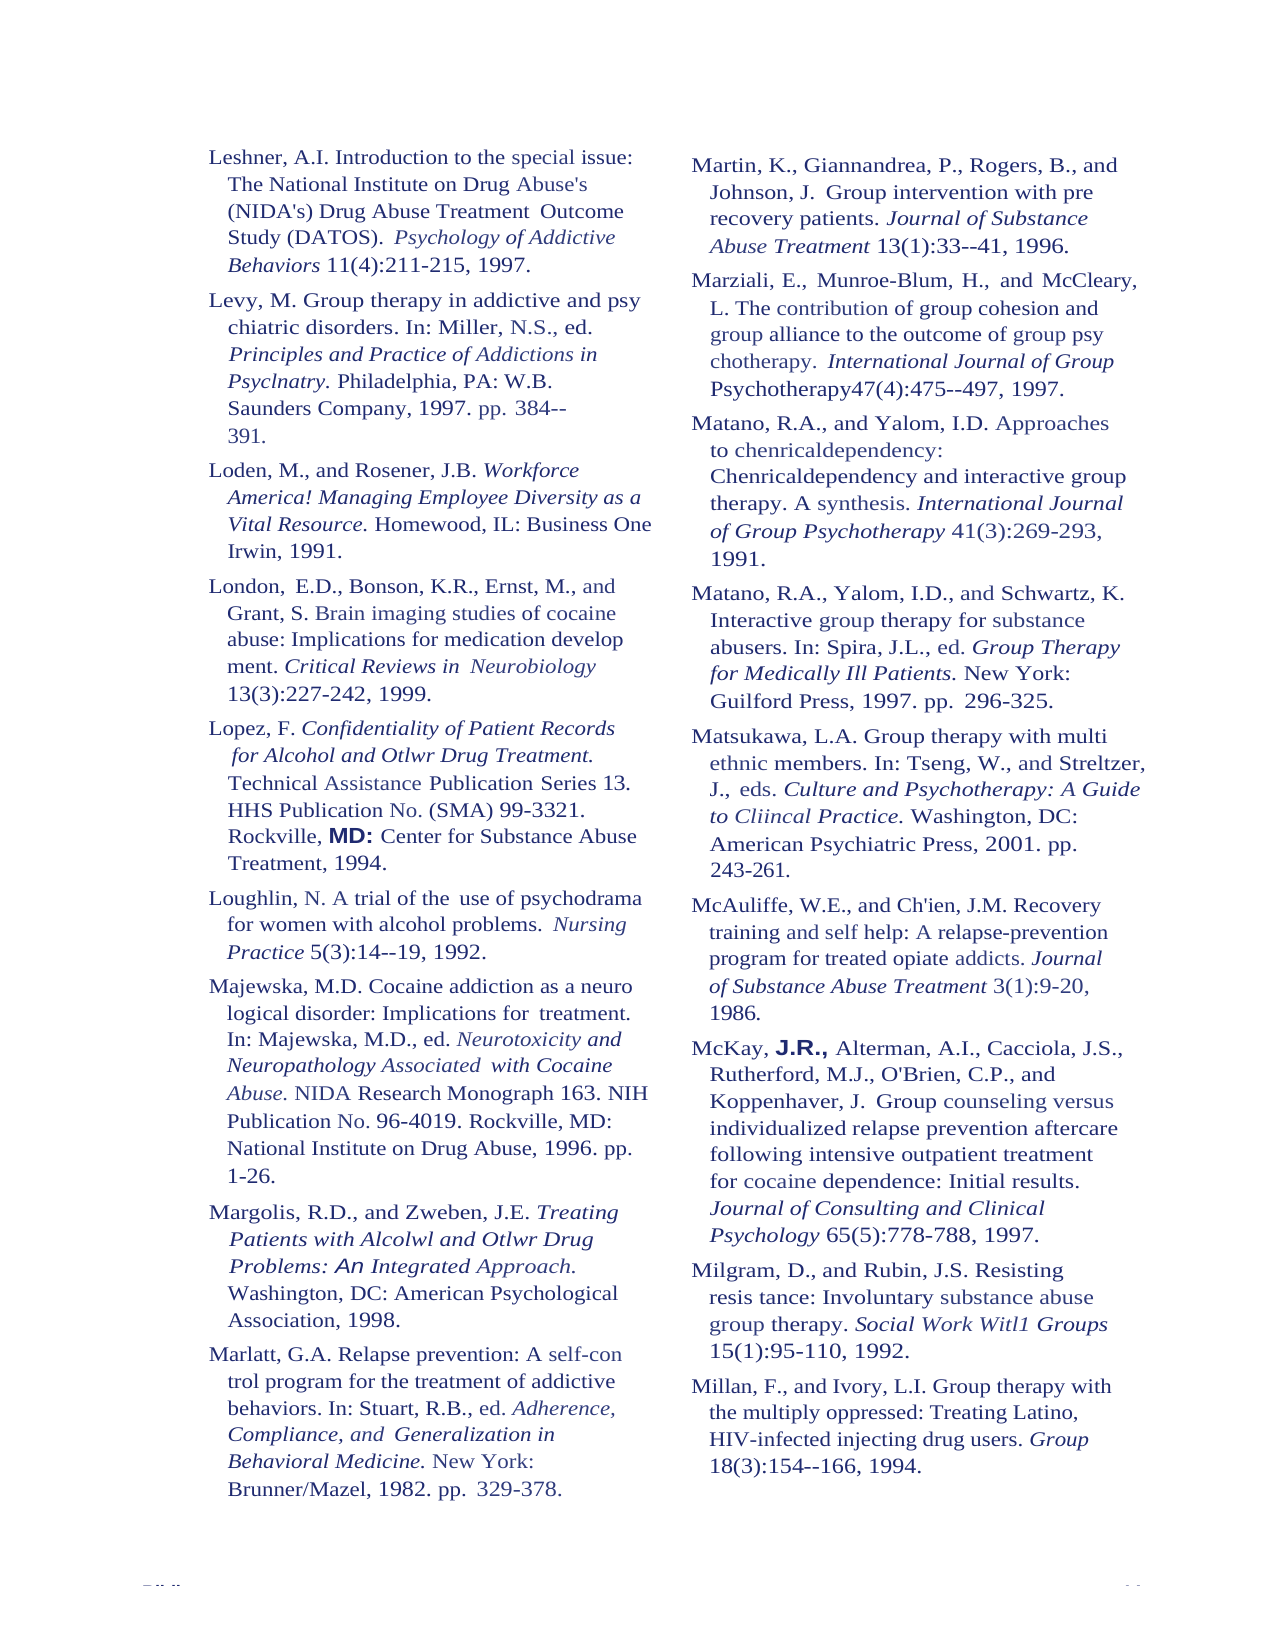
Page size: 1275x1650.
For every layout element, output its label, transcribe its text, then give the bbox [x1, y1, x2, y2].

text HHS Publication No. (SMA) 99-3321. Rockville, MD: Center for Substance Abuse Treatment, 1994. [227, 797, 660, 875]
text Lopez, F. Confidentiality of Patient Records for Alcohol and Otlwr Drug Treatment. [208, 716, 639, 767]
text London, E.D., Bonson, K.R., Ernst, M., and Grant, S. Brain imaging studies of cocaine abuse: Implications for medication develop­ ment. Critical Reviews in Neurobiology 13(3):227-242, 1999. [208, 574, 642, 706]
text Technical Assistance Publication Series 13. [228, 771, 660, 795]
text Washington, DC: American Psychological Association, 1998. [227, 1281, 660, 1332]
text Majewska, M.D. Cocaine addiction as a neuro­ logical disorder: Implications for treatment. In: Majewska, M.D., ed. Neurotoxicity and Neuropathology Associated with Cocaine Abuse. NIDA Research Monograph 163. NIH Publication No. 96-4019. Rockville, MD: National Institute on Drug Abuse, 1996. pp. 1-26. [208, 974, 657, 1188]
text Marlatt, G.A. Relapse prevention: A self-con­ trol program for the treatment of addictive behaviors. In: Stuart, R.B., ed. Adherence, Compliance, and Generalization in Behavioral Medicine. New York: Brunner/Mazel, 1982. pp. 329-378. [208, 1342, 639, 1501]
text Millan, F., and Ivory, L.I. Group therapy with the multiply oppressed: Treating Latino, HIV-infected injecting drug users. Group 18(3):154--166, 1994. [691, 1374, 1134, 1478]
subtitle 243-261. [710, 858, 1210, 882]
text Leshner, A.I. Introduction to the special issue: The National Institute on Drug Abuse's (NIDA's) Drug Abuse Treatment Outcome Study (DATOS). Psychology of Addictive Behaviors 11(4):211-215, 1997. [208, 145, 660, 277]
text Matsukawa, L.A. Group therapy with multi­ ethnic members. In: Tseng, W., and Streltzer, J., eds. Culture and Psychotherapy: A Guide to Cliincal Practice. Washington, DC: American Psychiatric Press, 2001. pp. [691, 724, 1154, 856]
text Matano, R.A., Yalom, I.D., and Schwartz, K. Interactive group therapy for substance abusers. In: Spira, J.L., ed. Group Therapy for Medically Ill Patients. New York: Guilford Press, 1997. pp. 296-325. [691, 581, 1128, 713]
text L. The contribution of group cohesion and group alliance to the outcome of group psy­ chotherapy. International Journal of Group Psychotherapy47(4):475--497, 1997. [709, 296, 1128, 401]
text Martin, K., Giannandrea, P., Rogers, B., and Johnson, J. Group intervention with pre­ recovery patients. Journal of Substance Abuse Treatment 13(1):33--41, 1996. [691, 153, 1144, 258]
text Marziali, E., Munroe-Blum, H., and McCleary, [691, 268, 1210, 292]
text Matano, R.A., and Yalom, I.D. Approaches to chenricaldependency: Chenricaldependency and interactive group therapy. A synthesis. International Journal of Group Psychotherapy 41(3):269-293, 1991. [691, 411, 1133, 571]
text Margolis, R.D., and Zweben, J.E. Treating Patients with Alcolwl and Otlwr Drug Problems: An Integrated Approach. [208, 1199, 660, 1278]
text Loden, M., and Rosener, J.B. Workforce America! Managing Employee Diversity as a Vital Resource. Homewood, IL: Business One Irwin, 1991. [208, 458, 660, 564]
text Milgram, D., and Rubin, J.S. Resisting resis­ tance: Involuntary substance abuse group therapy. Social Work Witl1 Groups 15(1):95-110, 1992. [691, 1258, 1121, 1364]
text McAuliffe, W.E., and Ch'ien, J.M. Recovery training and self help: A relapse-prevention program for treated opiate addicts. Journal of Substance Abuse Treatment 3(1):9-20, 1986. [691, 893, 1120, 1026]
text McKay, J.R., Alterman, A.I., Cacciola, J.S., Rutherford, M.J., O'Brien, C.P., and Koppenhaver, J. Group counseling versus individualized relapse prevention aftercare following intensive outpatient treatment for cocaine dependence: Initial results. Journal of Consulting and Clinical Psychology 65(5):778-788, 1997. [691, 1034, 1124, 1248]
text Levy, M. Group therapy in addictive and psy­ chiatric disorders. In: Miller, N.S., ed. [208, 288, 660, 339]
text Principles and Practice of Addictions in Psyclnatry. Philadelphia, PA: W.B. Saunders Company, 1997. pp. 384--391. [227, 342, 605, 448]
text Loughlin, N. A trial of the use of psychodrama for women with alcohol problems. Nursing Practice 5(3):14--19, 1992. [208, 886, 660, 964]
